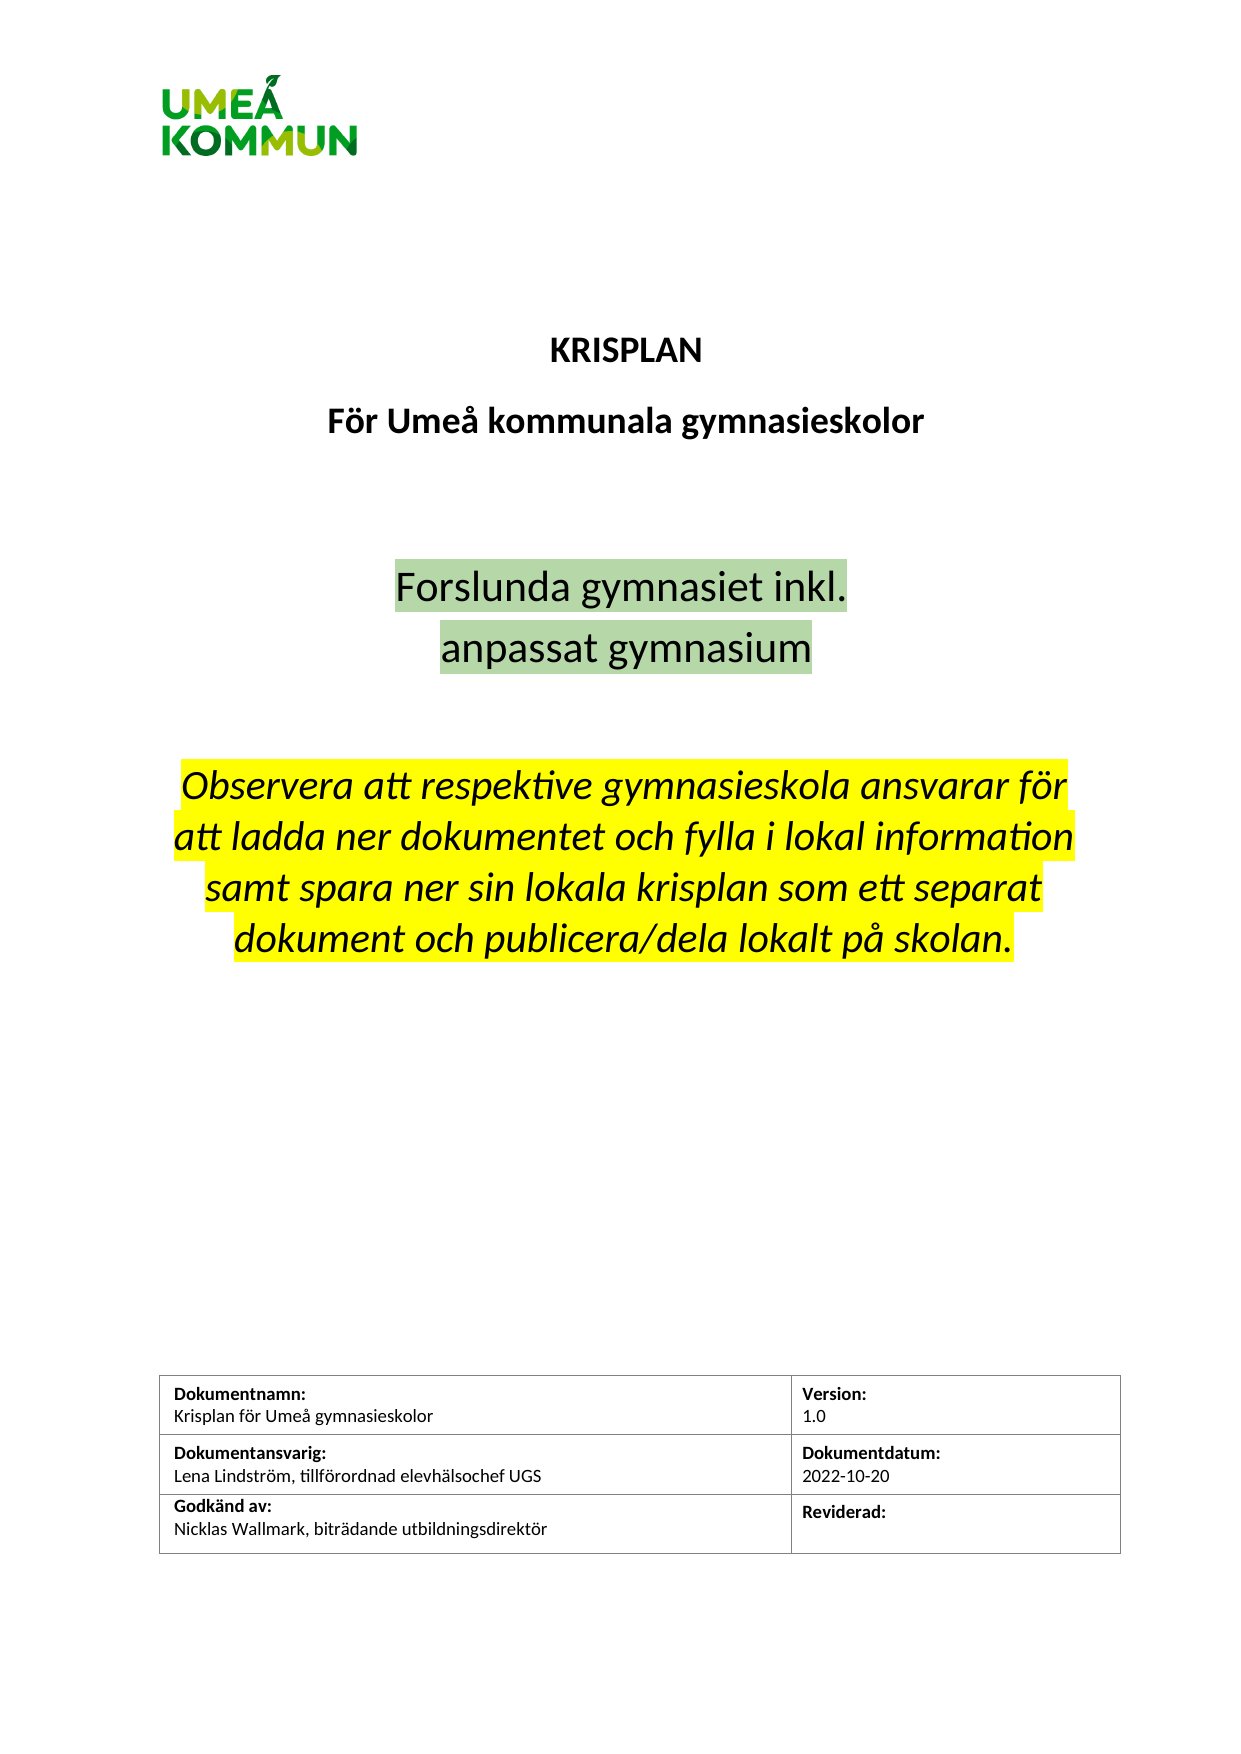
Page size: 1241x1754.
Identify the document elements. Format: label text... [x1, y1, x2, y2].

subtitle Observera att respektive gymnasieskola ansvarar för att ladda ner dokumentet och fylla i lokal information samt spara ner sin lokala krisplan som ett separat dokument och publicera/dela lokalt på skolan. [1014, 759, 1090, 962]
table_header Version: 1.0 [792, 1376, 1120, 1434]
text Forslunda gymnasiet inkl. anpassat gymnasium [162, 559, 1090, 674]
subtitle KRISPLAN [162, 326, 1090, 372]
picture [162, 75, 357, 156]
subtitle För Umeå kommunala gymnasieskolor [162, 397, 1090, 443]
table_cell Dokumentdatum: 2022-10-20 [792, 1435, 1120, 1493]
table_header Dokumentnamn: Krisplan för Umeå gymnasieskolor [160, 1376, 791, 1434]
subtitle Observera att respektive gymnasieskola ansvarar för att ladda ner dokumentet och fylla i lokal information samt spara ner sin lokala krisplan som ett separat dokument och publicera/dela lokalt på skolan. [162, 759, 234, 962]
table_cell Dokumentansvarig: Lena Lindström, tillförordnad elevhälsochef UGS [160, 1435, 791, 1493]
table_cell Godkänd av: Nicklas Wallmark, biträdande utbildningsdirektör [160, 1495, 791, 1553]
table_cell Reviderad: [792, 1495, 1120, 1553]
